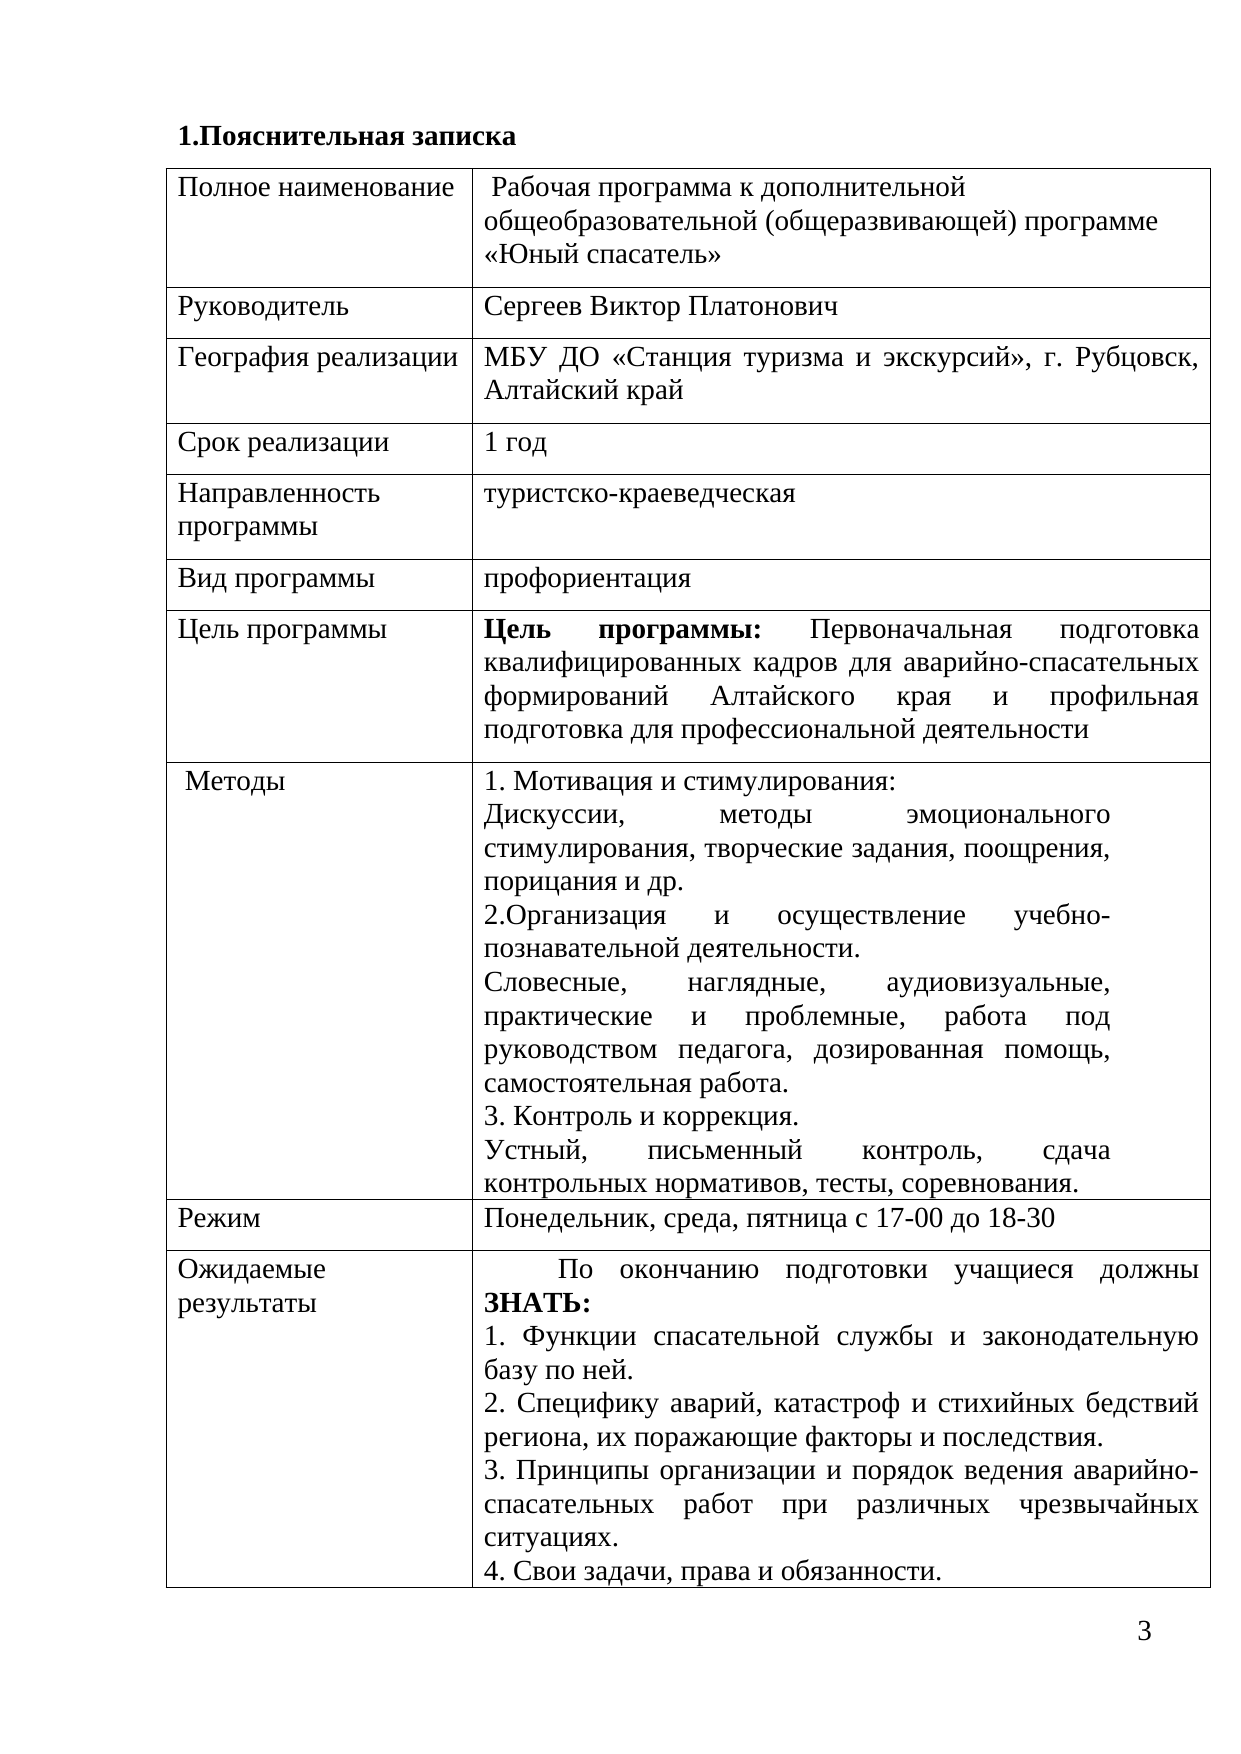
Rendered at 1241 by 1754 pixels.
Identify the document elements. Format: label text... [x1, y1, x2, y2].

table_cell Руководитель [167, 288, 472, 338]
table_cell Срок реализации [167, 424, 472, 474]
table_cell Режим [167, 1200, 472, 1250]
table_cell География реализации [167, 339, 472, 423]
table_header Рабочая программа к дополнительной общеобразовательной (общеразвивающей) программе «Юный спасатель» [473, 169, 1210, 287]
table_cell профориентация [473, 560, 1210, 610]
table_cell Понедельник, среда, пятница с 17-00 до 18-30 [473, 1200, 1210, 1250]
table_cell Методы [167, 763, 472, 1199]
table_cell туристско-краеведческая [473, 475, 1210, 559]
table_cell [473, 1251, 1210, 1587]
table_cell МБУ ДО «Станция туризма и экскурсий», г. Рубцовск, Алтайский край [473, 339, 1210, 423]
table_cell Направленность программы [167, 475, 472, 559]
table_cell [167, 1251, 472, 1587]
table_header Полное наименование [167, 169, 472, 287]
table_cell 1. Мотивация и стимулирования: Дискуссии, методы эмоционального стимулирования, творческие задания, поощрения, порицания и др. 2.Организация и осуществление учебно-познавательной деятельности. Словесные, наглядные, аудиовизуальные, практические и проблемные, работа под руководством педагога, дозированная помощь, самостоятельная работа. 3. Контроль и коррекция. Устный, письменный контроль, сдача контрольных нормативов, тесты, соревнования. [473, 763, 1210, 1199]
table_cell Вид программы [167, 560, 472, 610]
table_cell Цель программы [167, 611, 472, 762]
text 1.Пояснительная записка [177, 118, 1152, 152]
table_cell 1 год [473, 424, 1210, 474]
table_cell Сергеев Виктор Платонович [473, 288, 1210, 338]
table_cell Цель программы: Первоначальная подготовка квалифицированных кадров для аварийно-спасательных формирований Алтайского края и профильная подготовка для профессиональной деятельности [473, 611, 1210, 762]
